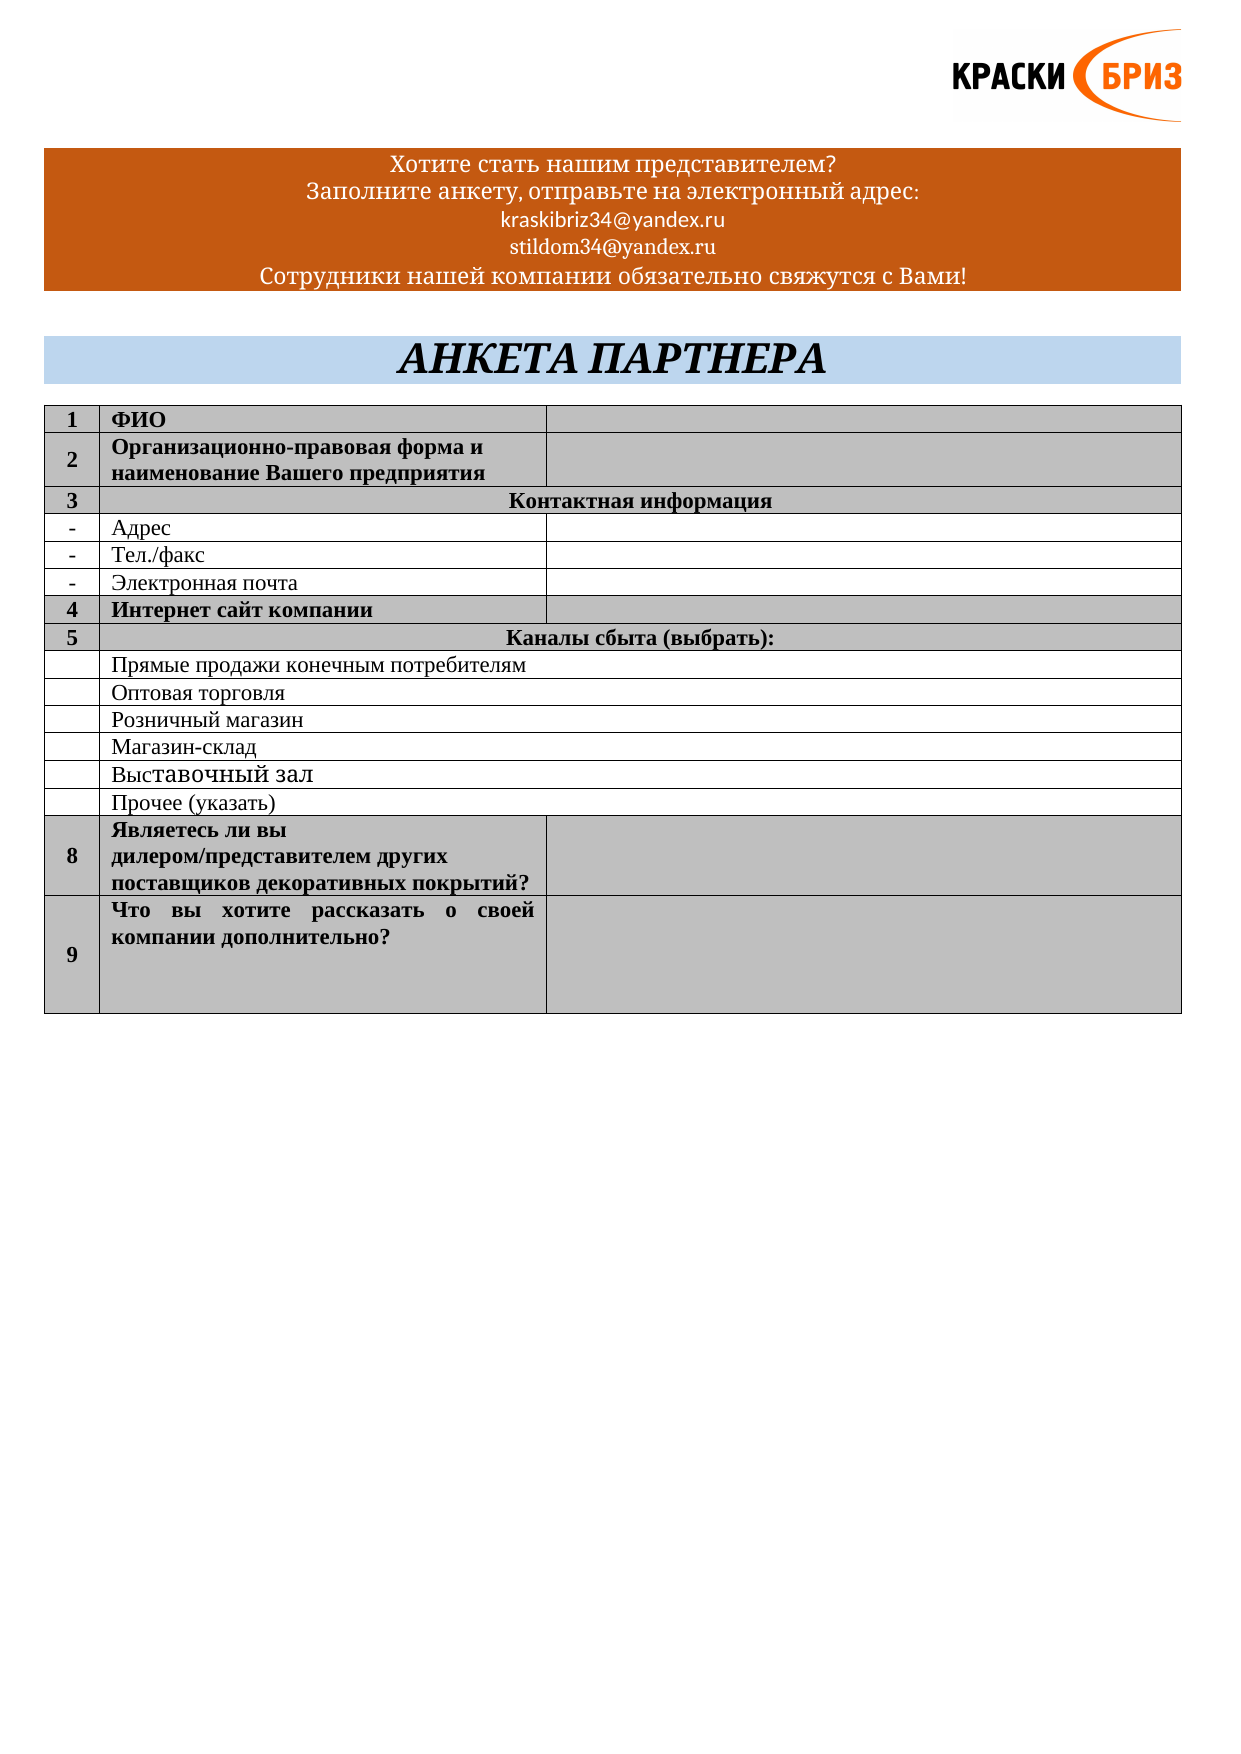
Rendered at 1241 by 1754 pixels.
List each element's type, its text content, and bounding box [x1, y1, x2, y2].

table_cell Что вы хотите рассказать о своей компании дополнительно? [100, 896, 546, 1013]
table_cell [547, 596, 1181, 623]
table_cell [547, 569, 1181, 595]
table_cell [547, 816, 1181, 895]
table_cell [45, 679, 99, 705]
table_cell Каналы сбыта (выбрать): [100, 624, 1181, 650]
table_cell Электронная почта [100, 569, 546, 595]
text stildom34@yandex.ru [44, 233, 1181, 260]
table_cell [547, 514, 1181, 541]
table_cell Являетесь ли вы дилером/представителем других поставщиков декоративных покрытий? [100, 816, 546, 895]
table_cell 4 [45, 596, 99, 623]
table_header 1 [45, 406, 99, 432]
table_cell [547, 896, 1181, 1013]
table_cell Адрес [100, 514, 546, 541]
table_cell [45, 761, 99, 788]
text Сотрудники нашей компании обязательно свяжутся с Вами! [44, 260, 1181, 291]
text Заполните анкету, отправьте на электронный адрес: [44, 179, 1181, 206]
table_header ФИО [100, 406, 546, 432]
table_cell Оптовая торговля [100, 679, 1181, 705]
table_cell - [45, 514, 99, 541]
table_cell 5 [45, 624, 99, 650]
table_cell [547, 433, 1181, 486]
table_cell 3 [45, 487, 99, 513]
table_cell Контактная информация [100, 487, 1181, 513]
table_cell Выставочный зал [100, 761, 1181, 788]
text kraskibriz34@yandex.ru [44, 206, 1181, 233]
table_cell Прямые продажи конечным потребителям [100, 651, 1181, 677]
table_cell 9 [45, 896, 99, 1013]
table_header [547, 406, 1181, 432]
table_cell [45, 733, 99, 760]
table_cell - [45, 569, 99, 595]
table_cell - [45, 542, 99, 568]
picture [953, 29, 1182, 122]
table_cell [547, 542, 1181, 568]
table_cell [45, 789, 99, 815]
table_cell Тел./факс [100, 542, 546, 568]
table_cell Прочее (указать) [100, 789, 1181, 815]
table_cell Интернет сайт компании [100, 596, 546, 623]
table_cell 2 [45, 433, 99, 486]
text АНКЕТА ПАРТНЕРА [44, 336, 1181, 384]
table_cell Организационно-правовая форма и наименование Вашего предприятия [100, 433, 546, 486]
table_cell [45, 706, 99, 732]
text Хотите стать нашим представителем? [44, 148, 1181, 179]
table_cell [45, 651, 99, 677]
table_cell Магазин-склад [100, 733, 1181, 760]
table_cell Розничный магазин [100, 706, 1181, 732]
table_cell 8 [45, 816, 99, 895]
